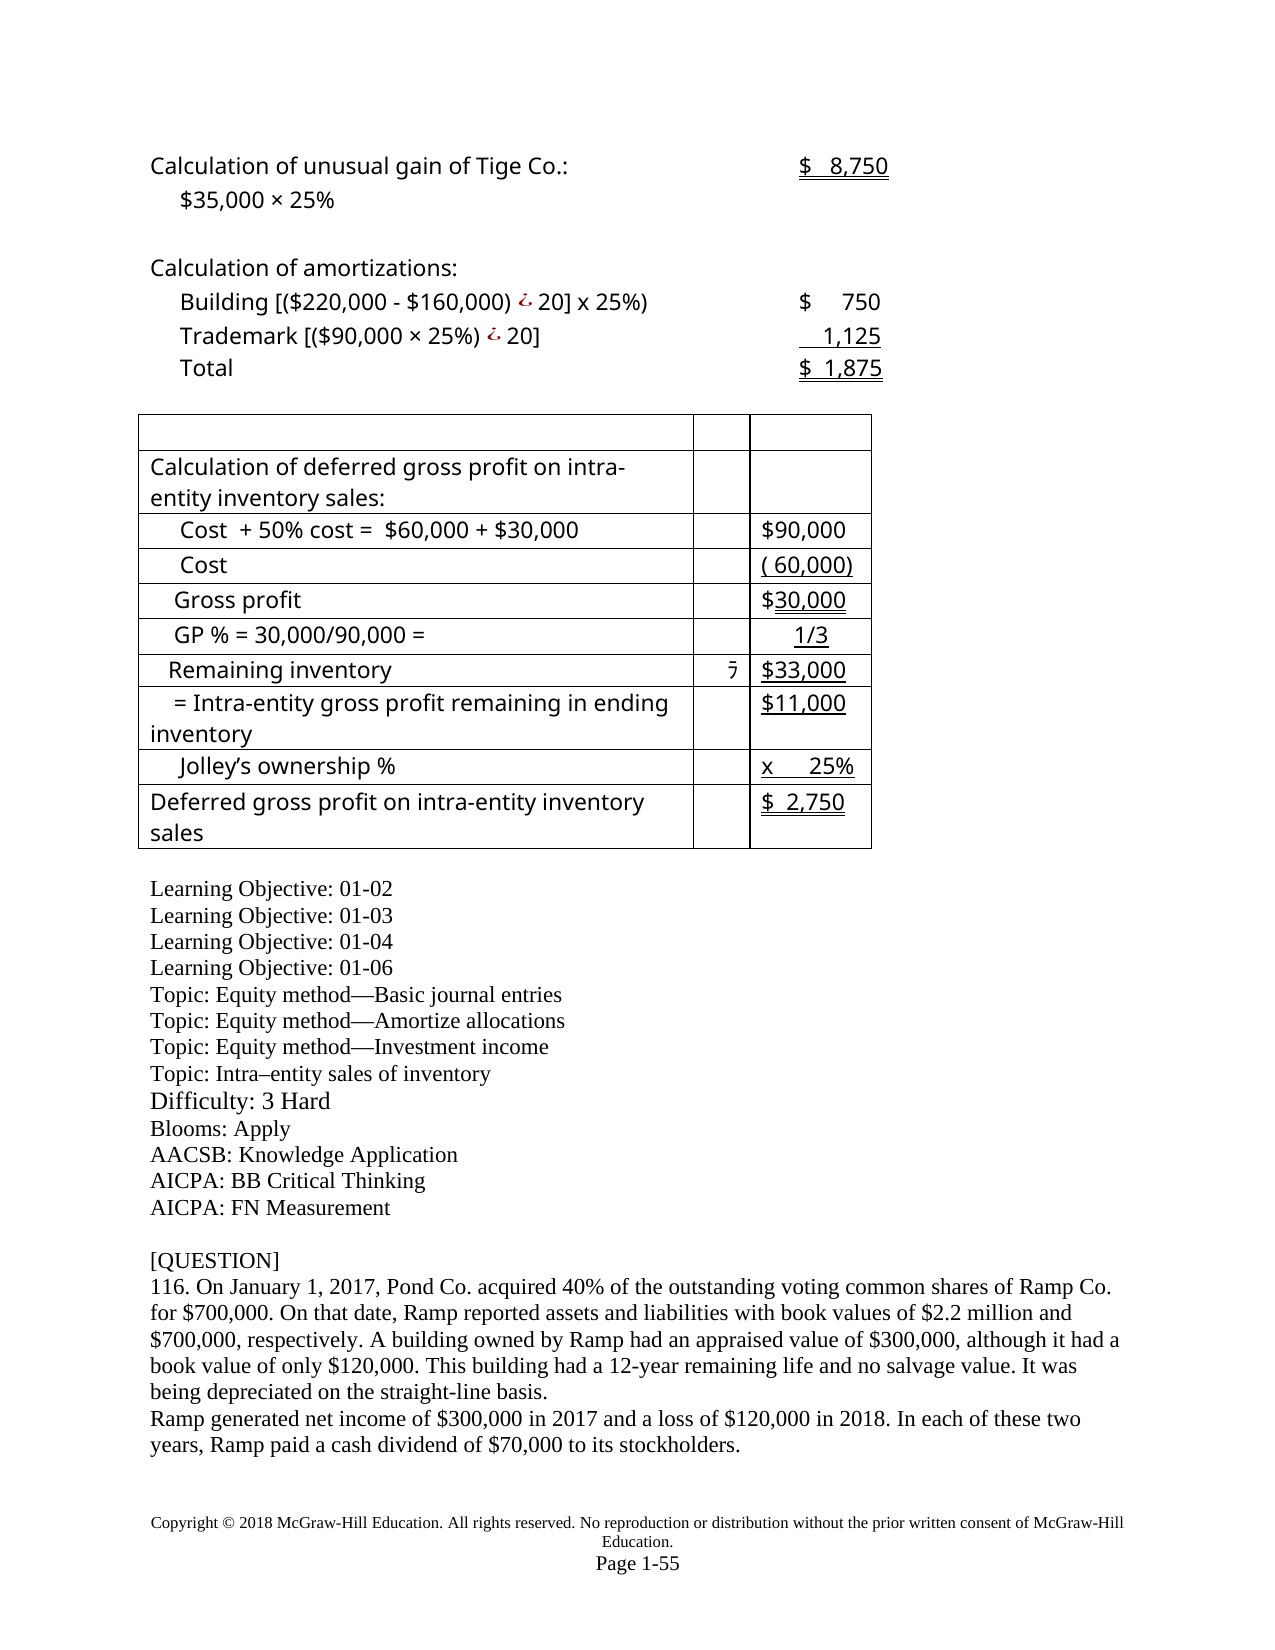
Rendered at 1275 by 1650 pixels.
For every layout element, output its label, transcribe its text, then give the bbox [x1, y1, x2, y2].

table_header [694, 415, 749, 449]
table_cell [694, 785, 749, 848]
text AICPA: BB Critical Thinking [150, 1168, 1125, 1194]
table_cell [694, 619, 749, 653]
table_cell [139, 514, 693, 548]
text AICPA: FN Measurement [150, 1194, 1125, 1220]
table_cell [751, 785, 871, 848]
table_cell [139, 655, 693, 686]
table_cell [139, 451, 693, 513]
text Learning Objective: 01-03 [150, 902, 1125, 928]
text [QUESTION] [150, 1247, 1125, 1273]
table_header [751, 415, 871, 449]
text Learning Objective: 01-06 [150, 954, 1125, 981]
text Topic: Equity method―Amortize allocations [150, 1007, 1125, 1033]
text Learning Objective: 01-02 [150, 875, 1125, 902]
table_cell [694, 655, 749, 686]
text Learning Objective: 01-04 [150, 928, 1125, 954]
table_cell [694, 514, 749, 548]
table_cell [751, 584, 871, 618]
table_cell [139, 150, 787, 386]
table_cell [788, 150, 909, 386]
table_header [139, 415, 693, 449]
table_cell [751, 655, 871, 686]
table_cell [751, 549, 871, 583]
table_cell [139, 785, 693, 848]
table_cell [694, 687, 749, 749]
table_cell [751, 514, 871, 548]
text Topic: Equity method―Investment income [150, 1033, 1125, 1060]
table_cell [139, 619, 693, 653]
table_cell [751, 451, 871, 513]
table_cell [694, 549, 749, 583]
text Topic: Intra–entity sales of inventory [150, 1060, 1125, 1086]
text Blooms: Apply [150, 1115, 1125, 1141]
text Topic: Equity method―Basic journal entries [150, 981, 1125, 1007]
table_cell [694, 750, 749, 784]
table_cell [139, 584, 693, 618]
text 116. On January 1, 2017, Pond Co. acquired 40% of the outstanding voting common shares of Ramp Co. for $700,000. On that date, Ramp reported assets and liabilities with book values of $2.2 million and $700,000, respectively. A building owned by Ramp had an appraised value of $300,000, although it had a book value of only $120,000. This building had a 12-year remaining life and no salvage value. It was being depreciated on the straight-line basis. [150, 1273, 1125, 1405]
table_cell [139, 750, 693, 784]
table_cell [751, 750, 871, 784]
text Difficulty: 3 Hard [150, 1086, 1125, 1115]
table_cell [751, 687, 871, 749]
text AACSB: Knowledge Application [150, 1141, 1125, 1168]
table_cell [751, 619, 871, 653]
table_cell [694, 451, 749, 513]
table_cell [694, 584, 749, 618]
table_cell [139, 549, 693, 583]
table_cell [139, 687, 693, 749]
text Ramp generated net income of $300,000 in 2017 and a loss of $120,000 in 2018. In each of these two years, Ramp paid a cash dividend of $70,000 to its stockholders. [150, 1405, 1125, 1457]
